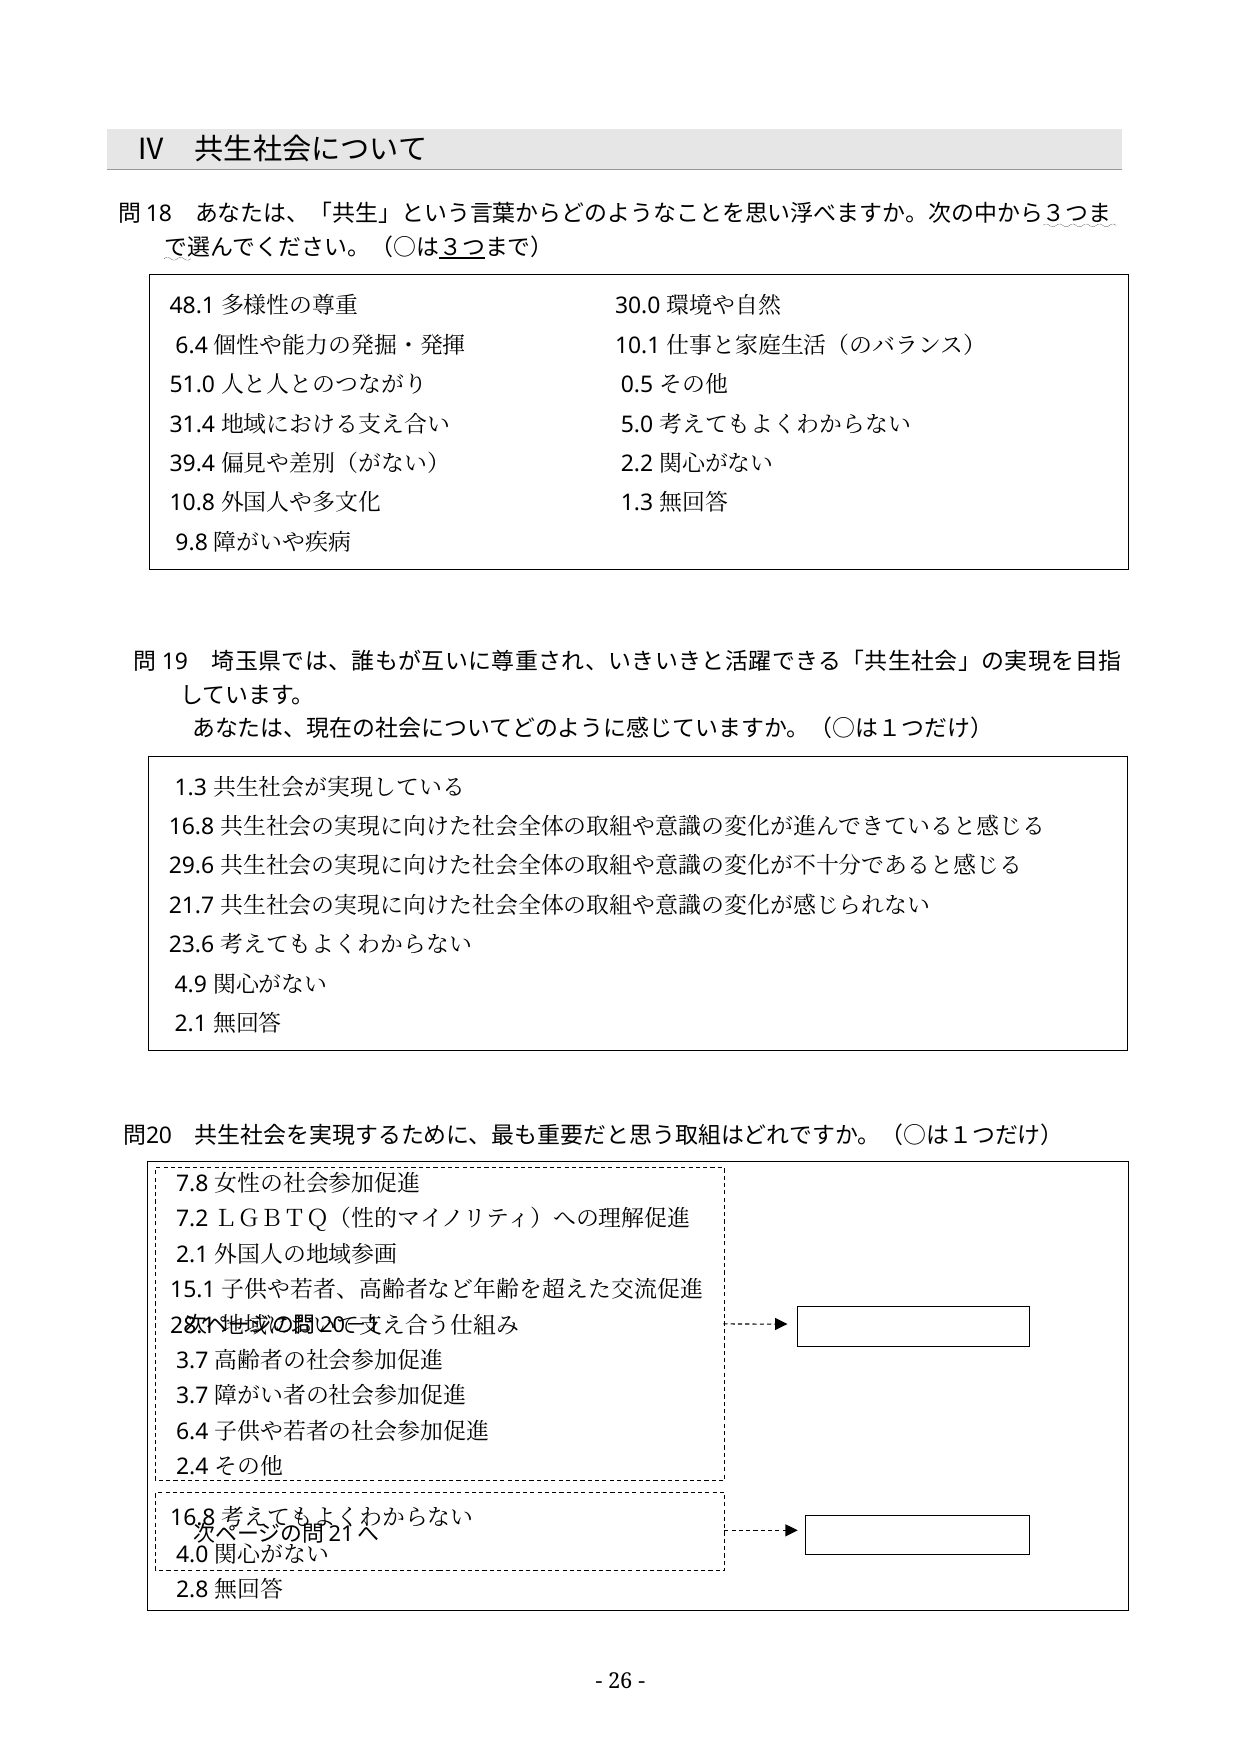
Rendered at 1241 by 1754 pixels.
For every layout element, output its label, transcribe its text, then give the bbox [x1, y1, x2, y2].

table_header 7.8 女性の社会参加促進 7.2 ＬＧＢＴＱ（性的マイノリティ）への理解促進 2.1 外国人の地域参画 15.1 子供や若者、高齢者など年齢を超えた交流促進 28.1 地域において支え合う仕組み 3.7 高齢者の社会参加促進 3.7 障がい者の社会参加促進 6.4 子供や若者の社会参加促進 2.4 その他 16.8 考えてもよくわからない 4.0 関心がない 2.8 無回答 [148, 1162, 738, 1609]
table_header [739, 1162, 1128, 1609]
table_header 1.3 共生社会が実現している 16.8 共生社会の実現に向けた社会全体の取組や意識の変化が進んできていると感じる 29.6 共生社会の実現に向けた社会全体の取組や意識の変化が不十分であると感じる 21.7 共生社会の実現に向けた社会全体の取組や意識の変化が感じられない 23.6 考えてもよくわからない 4.9 関心がない 2.1 無回答 [149, 757, 1127, 1050]
text 問18 あなたは、「共生」という言葉からどのようなことを思い浮べますか。次の中から３つまで選んでください。（○は３つまで） [118, 195, 1122, 262]
table_header 48.1 多様性の尊重 6.4 個性や能力の発掘・発揮 51.0 人と人とのつながり 31.4 地域における支え合い 39.4 偏見や差別（がない） 10.8 外国人や多文化 9.8 障がいや疾病 [150, 275, 595, 569]
text 問19 埼玉県では、誰もが互いに尊重され、いきいきと活躍できる「共生社会」の実現を目指しています。 あなたは、現在の社会についてどのように感じていますか。（○は１つだけ） [134, 643, 1122, 743]
table_header 30.0 環境や自然 10.1 仕事と家庭生活（のバランス） 0.5 その他 5.0 考えてもよくわからない 2.2 関心がない 1.3 無回答 [595, 275, 1128, 569]
text 問20 共生社会を実現するために、最も重要だと思う取組はどれですか。（○は１つだけ） [123, 1117, 1122, 1150]
text Ⅳ 共生社会について [107, 129, 1122, 169]
